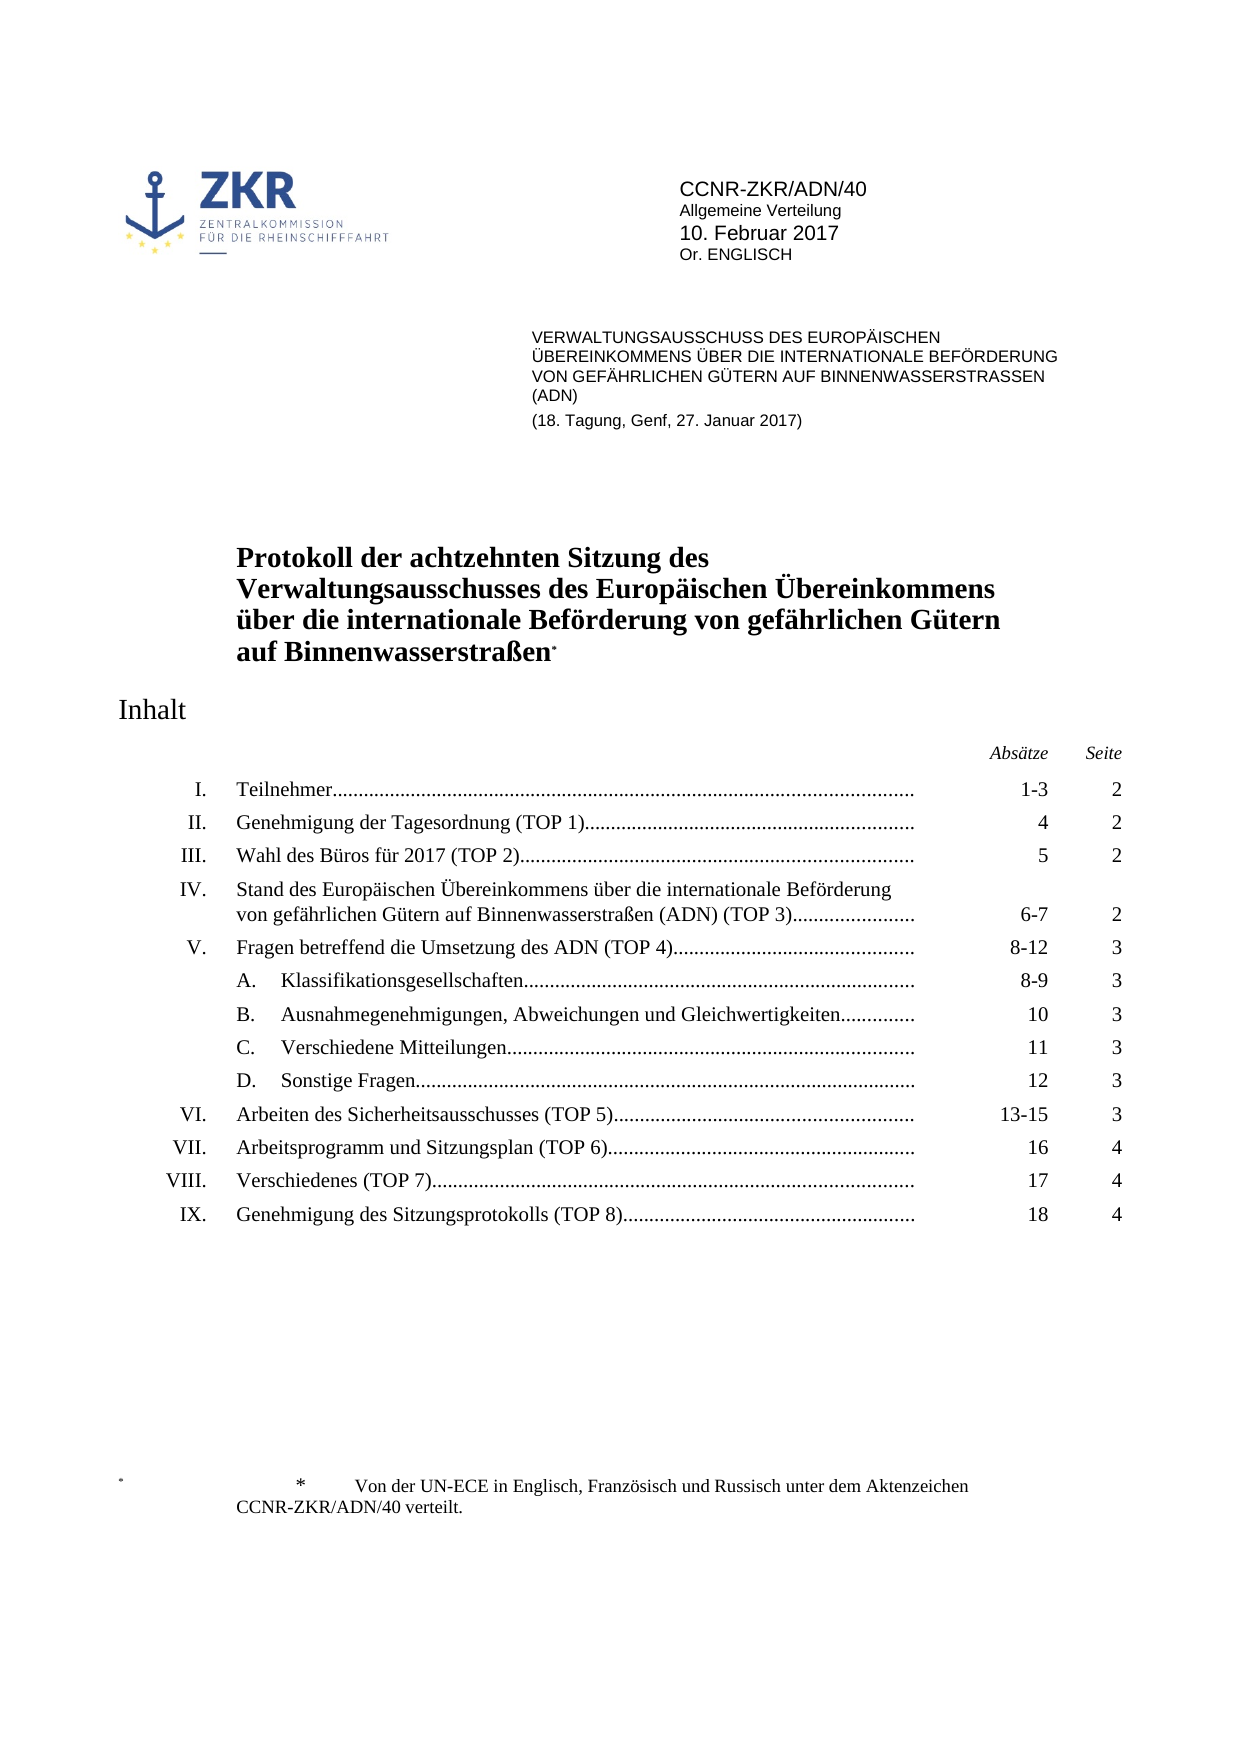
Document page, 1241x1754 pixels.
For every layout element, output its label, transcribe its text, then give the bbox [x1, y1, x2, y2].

text V. Fragen betreffend die Umsetzung des ADN (TOP 4) 8-12 3 [118, 934, 1122, 959]
text B. Ausnahmegenehmigungen, Abweichungen und Gleichwertigkeiten 10 3 [118, 1001, 1122, 1026]
text 10. Februar 2017 [679, 220, 1122, 244]
text D. Sonstige Fragen 12 3 [118, 1067, 1122, 1092]
text II. Genehmigung der Tagesordnung (TOP 1) 4 2 [118, 809, 1122, 834]
picture [118, 166, 400, 266]
text Absätze Seite [148, 738, 1122, 763]
text ÜBEREINKOMMENS ÜBER DIE INTERNATIONALE BEFÖRDERUNG [532, 347, 1122, 366]
text Allgemeine Verteilung [679, 201, 1122, 220]
text Protokoll der achtzehnten Sitzung des Verwaltungsausschusses des Europäischen Übereinkommens über die internationale Beförderung von gefährlichen Gütern auf Binnenwasserstraßen* [118, 542, 1004, 667]
text Inhalt [118, 692, 1122, 726]
text C. Verschiedene Mitteilungen 11 3 [118, 1034, 1122, 1059]
text (ADN) [532, 386, 1122, 405]
text VON GEFÄHRLICHEN GÜTERN AUF BINNENWASSERSTRASSEN [532, 366, 1122, 386]
text VIII. Verschiedenes (TOP 7) 17 4 [118, 1167, 1122, 1192]
text CCNR-ZKR/ADN/40 [679, 177, 1152, 201]
text A. Klassifikationsgesellschaften 8-9 3 [118, 967, 1122, 992]
text IX. Genehmigung des Sitzungsprotokolls (TOP 8) 18 4 [118, 1201, 1122, 1226]
text Or. ENGLISCH [679, 244, 1063, 263]
text VI. Arbeiten des Sicherheitsausschusses (TOP 5) 13-15 3 [118, 1101, 1122, 1126]
text III. Wahl des Büros für 2017 (TOP 2) 5 2 [118, 842, 1122, 867]
text VII. Arbeitsprogramm und Sitzungsplan (TOP 6) 16 4 [118, 1134, 1122, 1159]
text I. Teilnehmer 1-3 2 [118, 776, 1122, 801]
text (18. Tagung, Genf, 27. Januar 2017) [532, 405, 1122, 430]
text IV. Stand des Europäischen Übereinkommens über die internationale Beförderung von gefährlichen Gütern auf Binnenwasserstraßen (ADN) (TOP 3) 6-7 2 [118, 876, 1122, 926]
text VERWALTUNGSAUSSCHUSS DES EUROPÄISCHEN [532, 328, 1122, 347]
